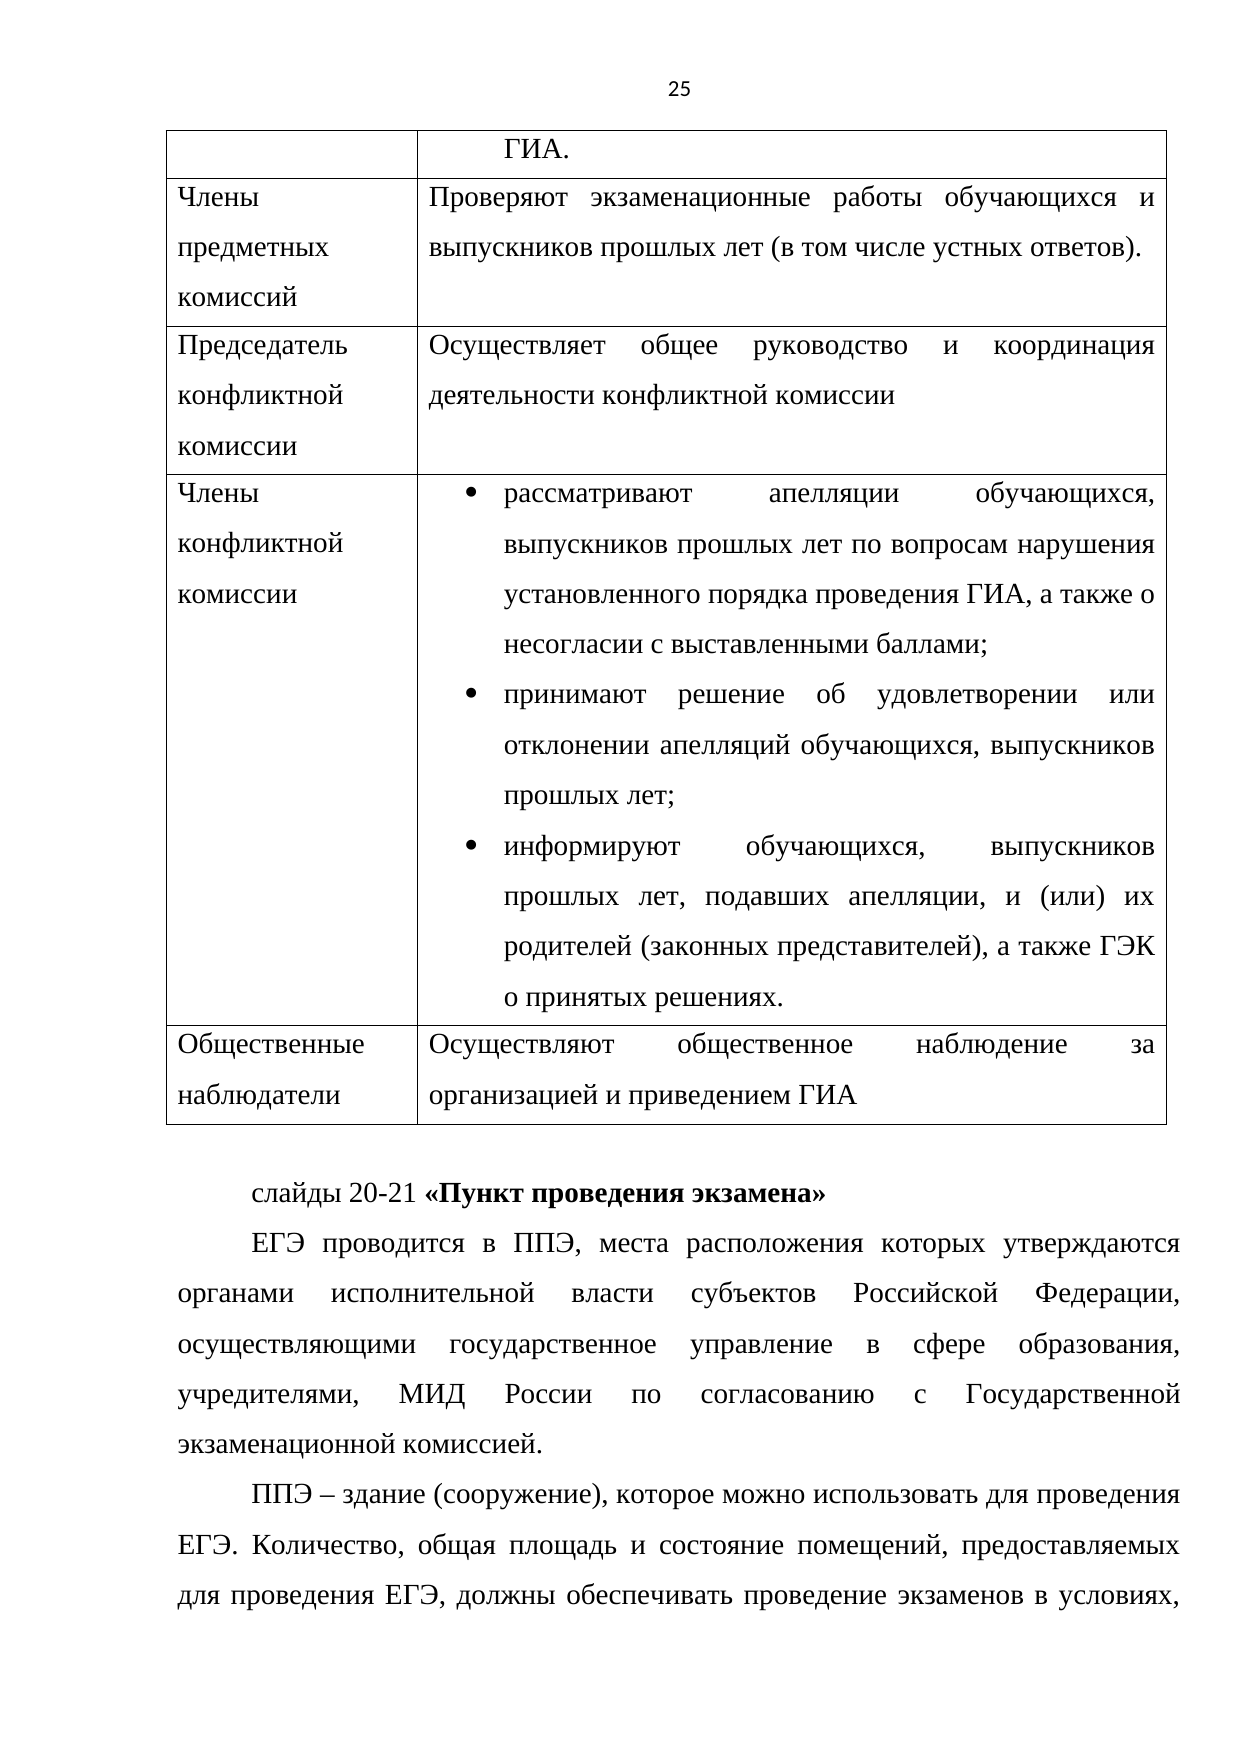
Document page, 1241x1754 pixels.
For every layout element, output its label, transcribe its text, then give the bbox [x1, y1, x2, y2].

table_cell Проверяют экзаменационные работы обучающихся и выпускников прошлых лет (в том числе устных ответов). [418, 179, 1166, 326]
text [177, 1477, 1181, 1611]
text ЕГЭ проводится в ППЭ, места расположения которых утверждаются органами исполнительной власти субъектов Российской Федерации, осуществляющими государственное управление в сфере образования, учредителями, МИД России по согласованию с Государственной экзаменационной комиссией. [177, 1225, 1181, 1460]
table_cell Члены конфликтной комиссии [167, 475, 417, 1025]
table_cell Председатель конфликтной комиссии [167, 327, 417, 474]
table_cell Члены предметных комиссий [167, 179, 417, 326]
text слайды 20-21 «Пункт проведения экзамена» [177, 1175, 1181, 1208]
table_cell Осуществляет общее руководство и координация деятельности конфликтной комиссии [418, 327, 1166, 474]
table_cell рассматривают апелляции обучающихся, выпускников прошлых лет по вопросам нарушения установленного порядка проведения ГИА, а также о несогласии с выставленными баллами; принимают решение об удовлетворении или отклонении апелляций обучающихся, выпускников прошлых лет; информируют обучающихся, выпускников прошлых лет, подавших апелляции, и (или) их родителей (законных представителей), а также ГЭК о принятых решениях. [418, 475, 1166, 1025]
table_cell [167, 131, 417, 178]
table_cell Общественные наблюдатели [167, 1026, 417, 1123]
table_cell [418, 131, 1166, 178]
table_cell Осуществляют общественное наблюдение за организацией и приведением ГИА [418, 1026, 1166, 1123]
